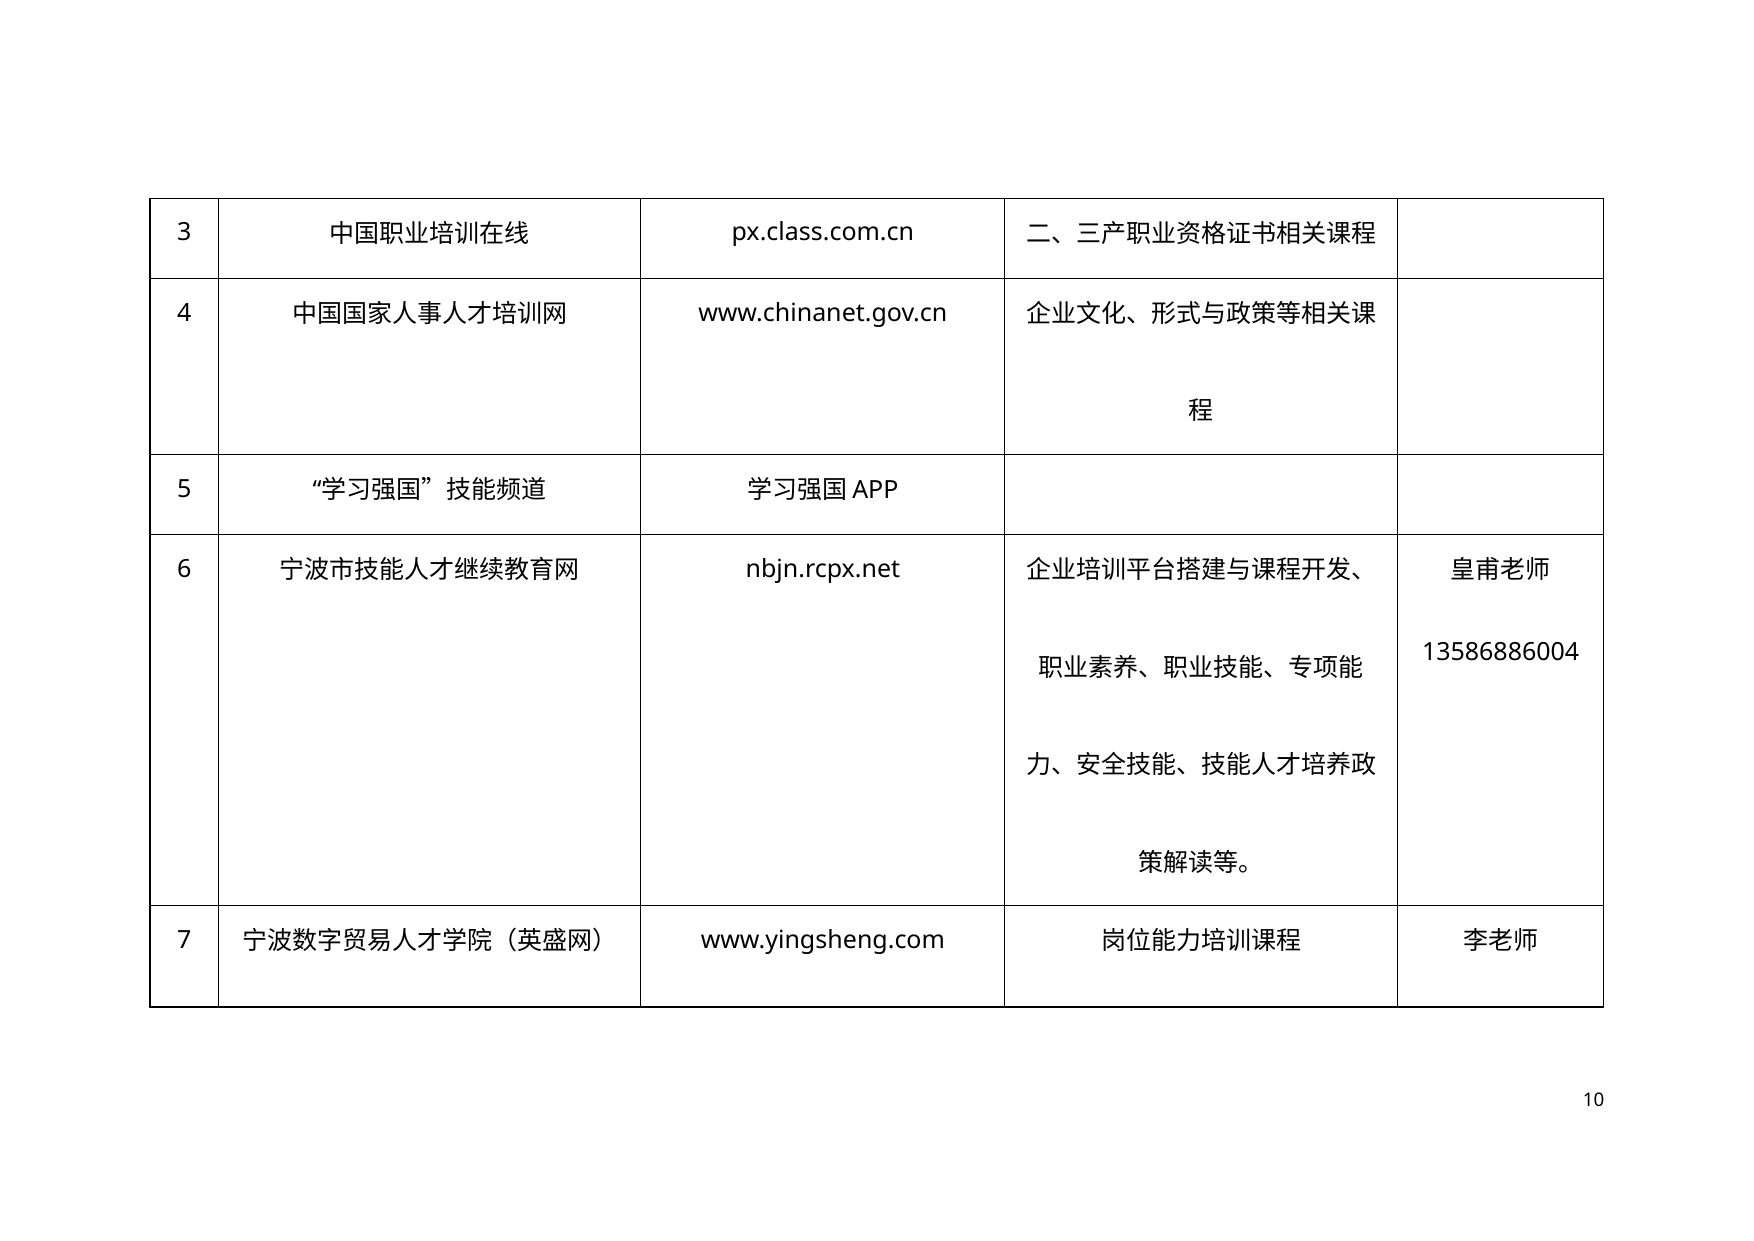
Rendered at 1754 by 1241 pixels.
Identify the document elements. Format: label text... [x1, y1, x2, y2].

table_cell nbjn.rcpx.net [641, 535, 1004, 905]
table_cell 5 [151, 455, 218, 534]
table_cell [1398, 279, 1603, 454]
table_cell 企业文化、形式与政策等相关课程 [1005, 279, 1397, 454]
table_cell [1398, 455, 1603, 534]
table_cell px.class.com.cn [641, 199, 1004, 278]
table_cell “学习强国”技能频道 [219, 455, 640, 534]
table_cell 岗位能力培训课程 [1005, 906, 1397, 1006]
table_cell 二、三产职业资格证书相关课程 [1005, 199, 1397, 278]
table_cell 3 [151, 199, 218, 278]
table_cell 宁波数字贸易人才学院（英盛网） [219, 906, 640, 1006]
table_cell 皇甫老师 13586886004 [1398, 535, 1603, 905]
table_cell 中国国家人事人才培训网 [219, 279, 640, 454]
table_cell 4 [151, 279, 218, 454]
table_cell 企业培训平台搭建与课程开发、职业素养、职业技能、专项能力、安全技能、技能人才培养政策解读等。 [1005, 535, 1397, 905]
table_cell www.chinanet.gov.cn [641, 279, 1004, 454]
table_cell [1398, 199, 1603, 278]
table_cell 学习强国APP [641, 455, 1004, 534]
table_cell [1005, 455, 1397, 534]
table_cell 7 [151, 906, 218, 1006]
table_cell 宁波市技能人才继续教育网 [219, 535, 640, 905]
table_cell 6 [151, 535, 218, 905]
table_cell www.yingsheng.com [641, 906, 1004, 1006]
table_cell 中国职业培训在线 [219, 199, 640, 278]
table_cell 李老师13336665966 [1398, 906, 1603, 1006]
